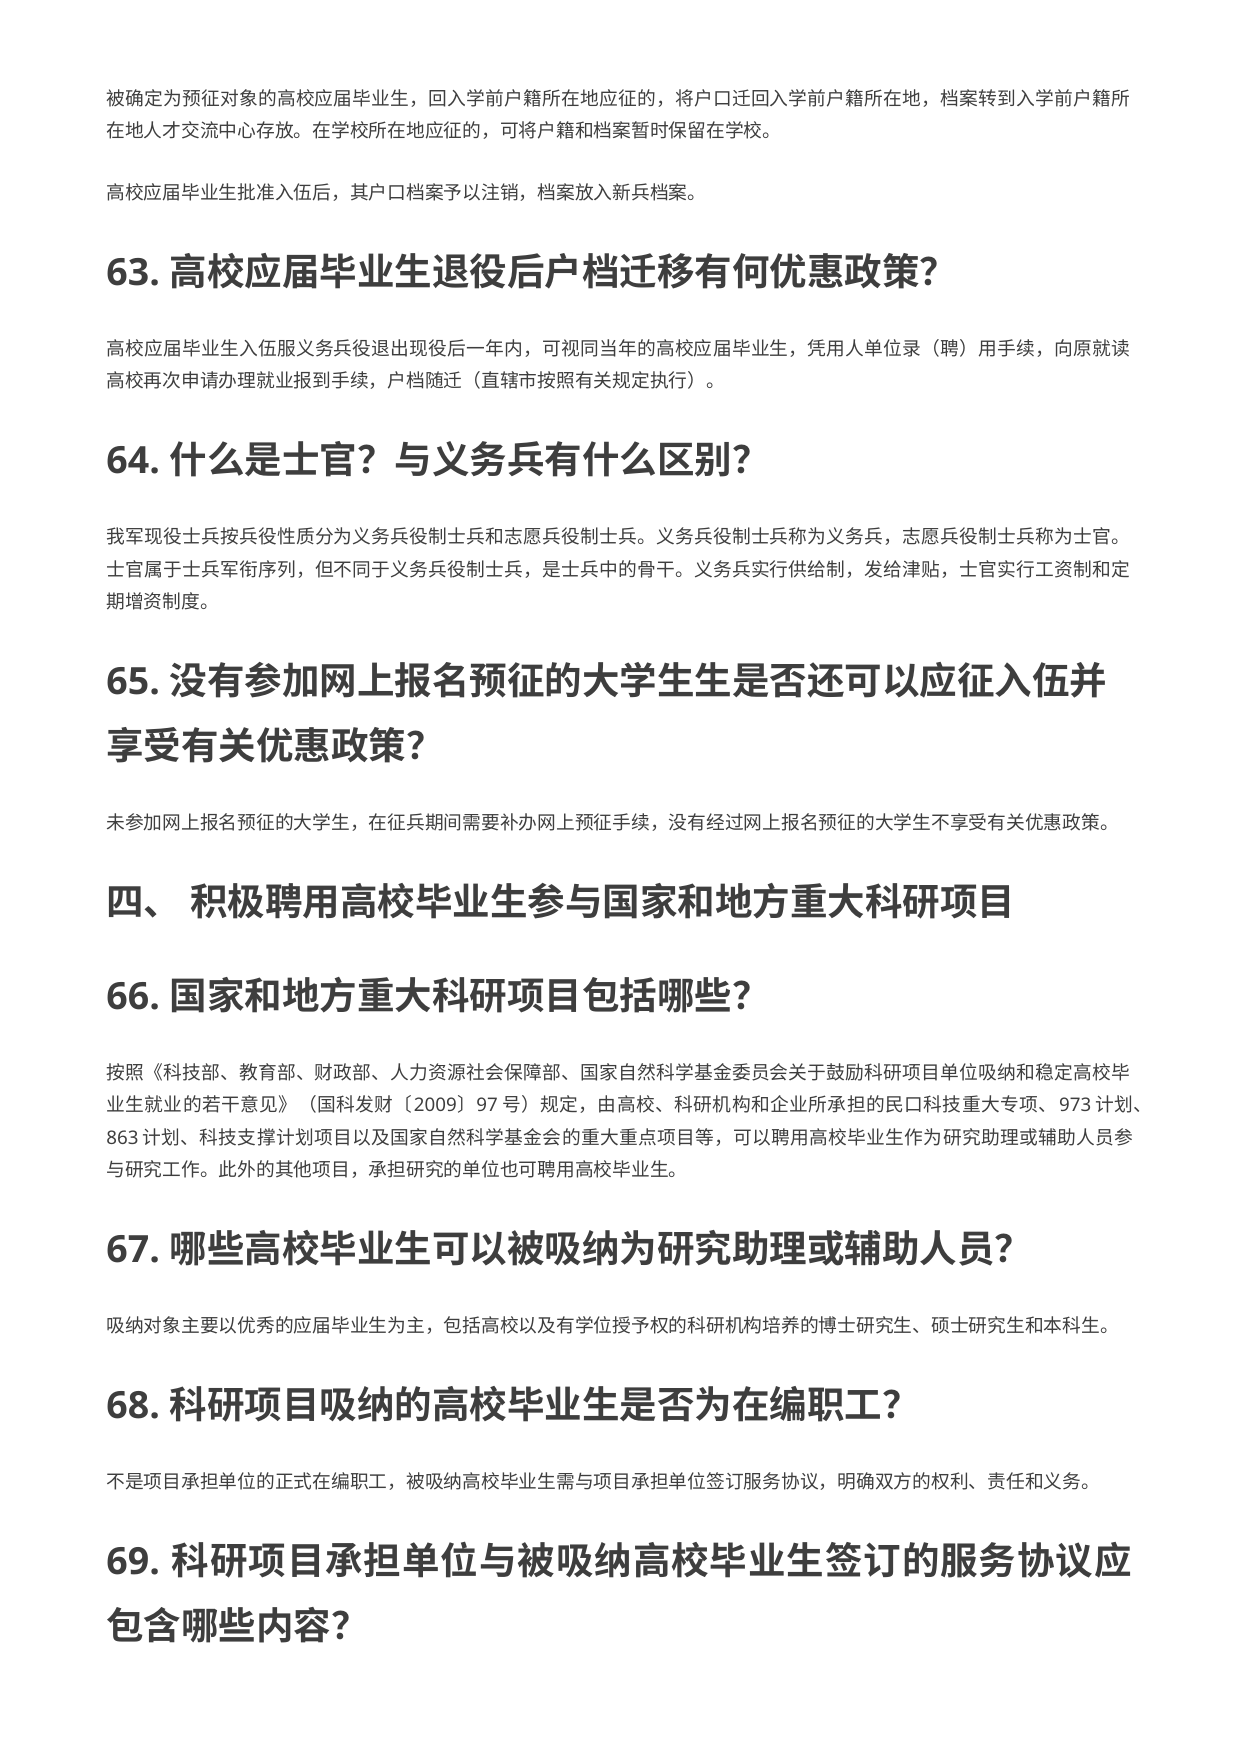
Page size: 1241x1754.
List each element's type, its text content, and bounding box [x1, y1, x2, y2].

text 吸纳对象主要以优秀的应届毕业生为主，包括高校以及有学位授予权的科研机构培养的博士研究生、硕士研究生和本科生。 [106, 1308, 1134, 1341]
text 66. 国家和地方重大科研项目包括哪些？ [106, 961, 1134, 1026]
text 63. 高校应届毕业生退役后户档迁移有何优惠政策？ [106, 237, 1134, 302]
text 不是项目承担单位的正式在编职工，被吸纳高校毕业生需与项目承担单位签订服务协议，明确双方的权利、责任和义务。 [106, 1464, 1134, 1497]
text 69. 科研项目承担单位与被吸纳高校毕业生签订的服务协议应包含哪些内容？ [106, 1526, 1134, 1656]
text 高校应届毕业生入伍服义务兵役退出现役后一年内，可视同当年的高校应届毕业生，凭用人单位录（聘）用手续，向原就读高校再次申请办理就业报到手续，户档随迁（直辖市按照有关规定执行）。 [106, 331, 1134, 396]
text 按照《科技部、教育部、财政部、人力资源社会保障部、国家自然科学基金委员会关于鼓励科研项目单位吸纳和稳定高校毕业生就业的若干意见》（国科发财〔2009〕97号）规定，由高校、科研机构和企业所承担的民口科技重大专项、973计划、863计划、科技支撑计划项目以及国家自然科学基金会的重大重点项目等，可以聘用高校毕业生作为研究助理或辅助人员参与研究工作。此外的其他项目，承担研究的单位也可聘用高校毕业生。 [106, 1055, 1134, 1185]
text 被确定为预征对象的高校应届毕业生，回入学前户籍所在地应征的，将户口迁回入学前户籍所在地，档案转到入学前户籍所在地人才交流中心存放。在学校所在地应征的，可将户籍和档案暂时保留在学校。 [106, 81, 1134, 146]
text 65. 没有参加网上报名预征的大学生生是否还可以应征入伍并享受有关优惠政策？ [106, 646, 1134, 776]
text 高校应届毕业生批准入伍后，其户口档案予以注销，档案放入新兵档案。 [106, 175, 1134, 207]
text 68. 科研项目吸纳的高校毕业生是否为在编职工？ [106, 1370, 1134, 1435]
text 67. 哪些高校毕业生可以被吸纳为研究助理或辅助人员？ [106, 1214, 1134, 1279]
text 四、 积极聘用高校毕业生参与国家和地方重大科研项目 [106, 867, 1134, 932]
text 未参加网上报名预征的大学生，在征兵期间需要补办网上预征手续，没有经过网上报名预征的大学生不享受有关优惠政策。 [106, 805, 1134, 837]
text 64. 什么是士官？与义务兵有什么区别？ [106, 425, 1134, 490]
text 我军现役士兵按兵役性质分为义务兵役制士兵和志愿兵役制士兵。义务兵役制士兵称为义务兵，志愿兵役制士兵称为士官。士官属于士兵军衔序列，但不同于义务兵役制士兵，是士兵中的骨干。义务兵实行供给制，发给津贴，士官实行工资制和定期增资制度。 [106, 519, 1134, 617]
